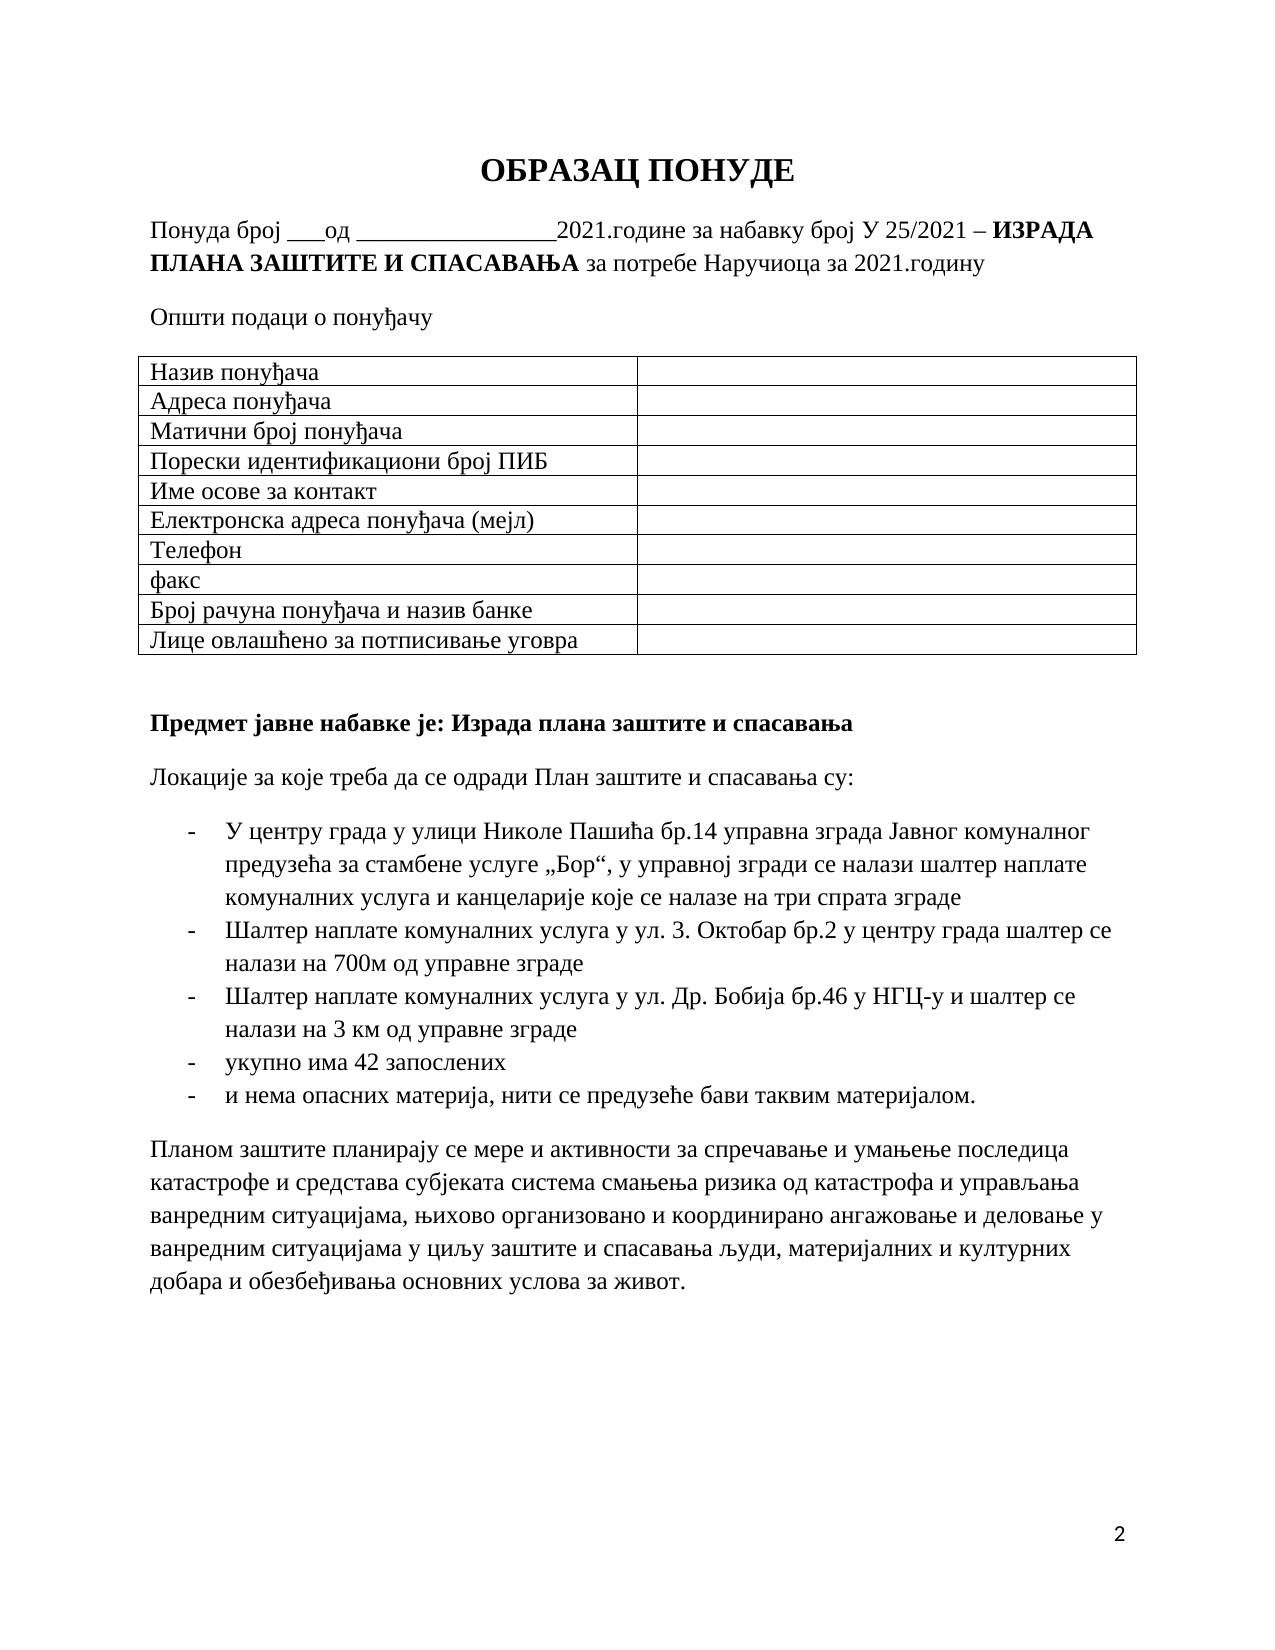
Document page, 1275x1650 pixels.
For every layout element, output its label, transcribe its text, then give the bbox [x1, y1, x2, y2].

table_cell Лице овлашћено за потписивање уговра [139, 625, 637, 653]
table_cell Име осове за контакт [139, 476, 637, 504]
text Планом заштите планирају се мере и активности за спречавање и умањење последица катастрофе и средстава субјеката система смањења ризика од катастрофа и управљања ванредним ситуацијама, њихово организовано и координирано ангажовање и деловање у ванредним ситуацијама у циљу заштите и спасавања људи, материјалних и културних добара и обезбеђивања основних услова за живот. [150, 1134, 1125, 1295]
table_header Назив понуђача [139, 357, 637, 385]
list укупно има 42 запослених [187, 1047, 1125, 1076]
table_cell [638, 476, 1136, 504]
table_cell Број рачуна понуђача и назив банке [139, 595, 637, 624]
table_cell факс [139, 565, 637, 594]
list Шалтер наплате комуналних услуга у ул. Др. Бобија бр.46 у НГЦ-у и шалтер се налази на 3 км од управне зграде [187, 981, 1125, 1043]
list и нема опасних материја, нити се предузеће бави таквим материјалом. [187, 1080, 1125, 1109]
list У центру града у улици Николе Пашића бр.14 управна зграда Јавног комуналног предузећа за стамбене услуге „Бор“, у управној згради се налази шалтер наплате комуналних услуга и канцеларије које се налазе на три спрата зграде [187, 816, 1125, 911]
table_cell [638, 506, 1136, 534]
table_header [638, 357, 1136, 385]
table_cell Матични број понуђача [139, 416, 637, 445]
table_cell [638, 595, 1136, 624]
table_cell Електронска адреса понуђача (мејл) [139, 506, 637, 534]
table_cell [638, 565, 1136, 594]
text ОБРАЗАЦ ПОНУДЕ [150, 150, 1125, 188]
list Шалтер наплате комуналних услуга у ул. 3. Октобар бр.2 у центру града шалтер се налази на 700м од управне зграде [187, 915, 1125, 977]
text Понуда број ___од ________________2021.године за набавку број У 25/2021 – ИЗРАДА ПЛАНА ЗАШТИТЕ И СПАСАВАЊА за потребе Наручиоца за 2021.годину [150, 215, 1125, 277]
text Локације за које треба да се одради План заштите и спасавања су: [150, 762, 1125, 791]
table_cell [638, 386, 1136, 415]
table_cell [638, 535, 1136, 564]
table_cell Порески идентификациони број ПИБ [139, 446, 637, 475]
table_cell [638, 416, 1136, 445]
text Општи подаци о понуђачу [150, 302, 1125, 331]
table_cell Телефон [139, 535, 637, 564]
table_cell Адреса понуђача [139, 386, 637, 415]
text Предмет јавне набавке је: Израда плана заштите и спасавања [150, 708, 1125, 737]
table_cell [638, 625, 1136, 653]
table_cell [638, 446, 1136, 475]
